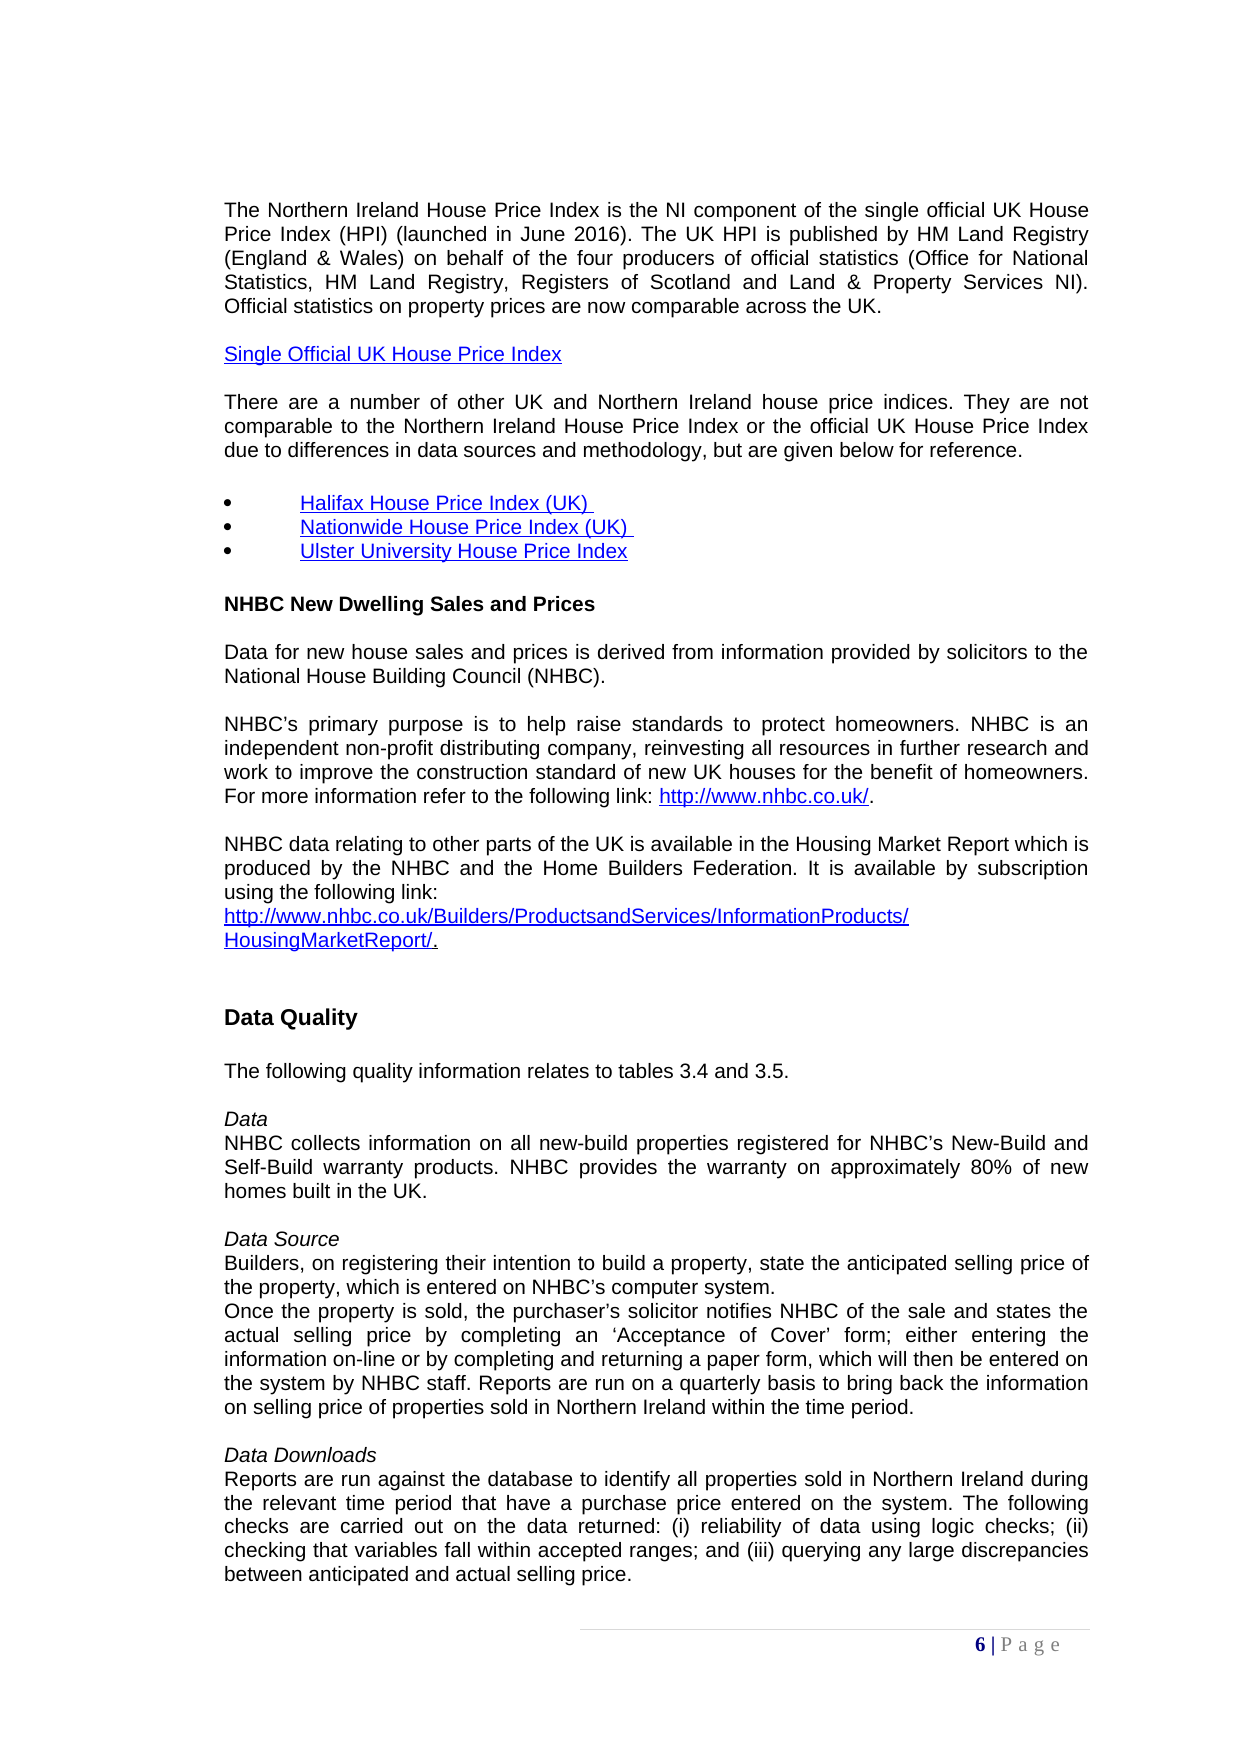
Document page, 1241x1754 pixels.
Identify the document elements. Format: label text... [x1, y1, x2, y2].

list Nationwide House Price Index (UK) [224, 515, 1090, 539]
text Data Downloads [224, 1442, 1090, 1466]
text Builders, on registering their intention to build a property, state the anticipated selling price of the property, which is entered on NHBC’s computer system. [224, 1251, 1090, 1299]
text The following quality information relates to tables 3.4 and 3.5. [224, 1059, 1090, 1083]
text NHBC’s primary purpose is to help raise standards to protect homeowners. NHBC is an independent non-profit distributing company, reinvesting all resources in further research and work to improve the construction standard of new UK houses for the benefit of homeowners. For more information refer to the following link: http://www.nhbc.co.uk/. [224, 712, 1090, 808]
text Reports are run against the database to identify all properties sold in Northern Ireland during the relevant time period that have a purchase price entered on the system. The following checks are carried out on the data returned: (i) reliability of data using logic checks; (ii) checking that variables fall within accepted ranges; and (iii) querying any large discrepancies between anticipated and actual selling price. [224, 1466, 1090, 1586]
text Once the property is sold, the purchaser’s solicitor notifies NHBC of the sale and states the actual selling price by completing an ‘Acceptance of Cover’ form; either entering the information on-line or by completing and returning a paper form, which will then be entered on the system by NHBC staff. Reports are run on a quarterly basis to bring back the information on selling price of properties sold in Northern Ireland within the time period. [224, 1299, 1090, 1418]
text NHBC New Dwelling Sales and Prices [150, 592, 1090, 616]
list Halifax House Price Index (UK) [224, 491, 1090, 515]
text Single Official UK House Price Index [224, 342, 1090, 366]
text Data Quality [224, 1004, 1090, 1030]
text NHBC data relating to other parts of the UK is available in the Housing Market Report which is produced by the NHBC and the Home Builders Federation. It is available by subscription using the following link: [224, 832, 1090, 903]
text http://www.nhbc.co.uk/Builders/ProductsandServices/InformationProducts/HousingMarketReport/. [224, 903, 1090, 951]
text Data for new house sales and prices is derived from information provided by solicitors to the National House Building Council (NHBC). [224, 640, 1090, 688]
list Ulster University House Price Index [224, 539, 1090, 563]
text NHBC collects information on all new-build properties registered for NHBC’s New-Build and Self-Build warranty products. NHBC provides the warranty on approximately 80% of new homes built in the UK. [224, 1131, 1090, 1203]
text Data [224, 1107, 1090, 1131]
text The Northern Ireland House Price Index is the NI component of the single official UK House Price Index (HPI) (launched in June 2016). The UK HPI is published by HM Land Registry (England & Wales) on behalf of the four producers of official statistics (Office for National Statistics, HM Land Registry, Registers of Scotland and Land & Property Services NI). Official statistics on property prices are now comparable across the UK. [224, 198, 1090, 318]
text Data Source [224, 1227, 1090, 1251]
text There are a number of other UK and Northern Ireland house price indices. They are not comparable to the Northern Ireland House Price Index or the official UK House Price Index due to differences in data sources and methodology, but are given below for reference. [224, 389, 1090, 461]
